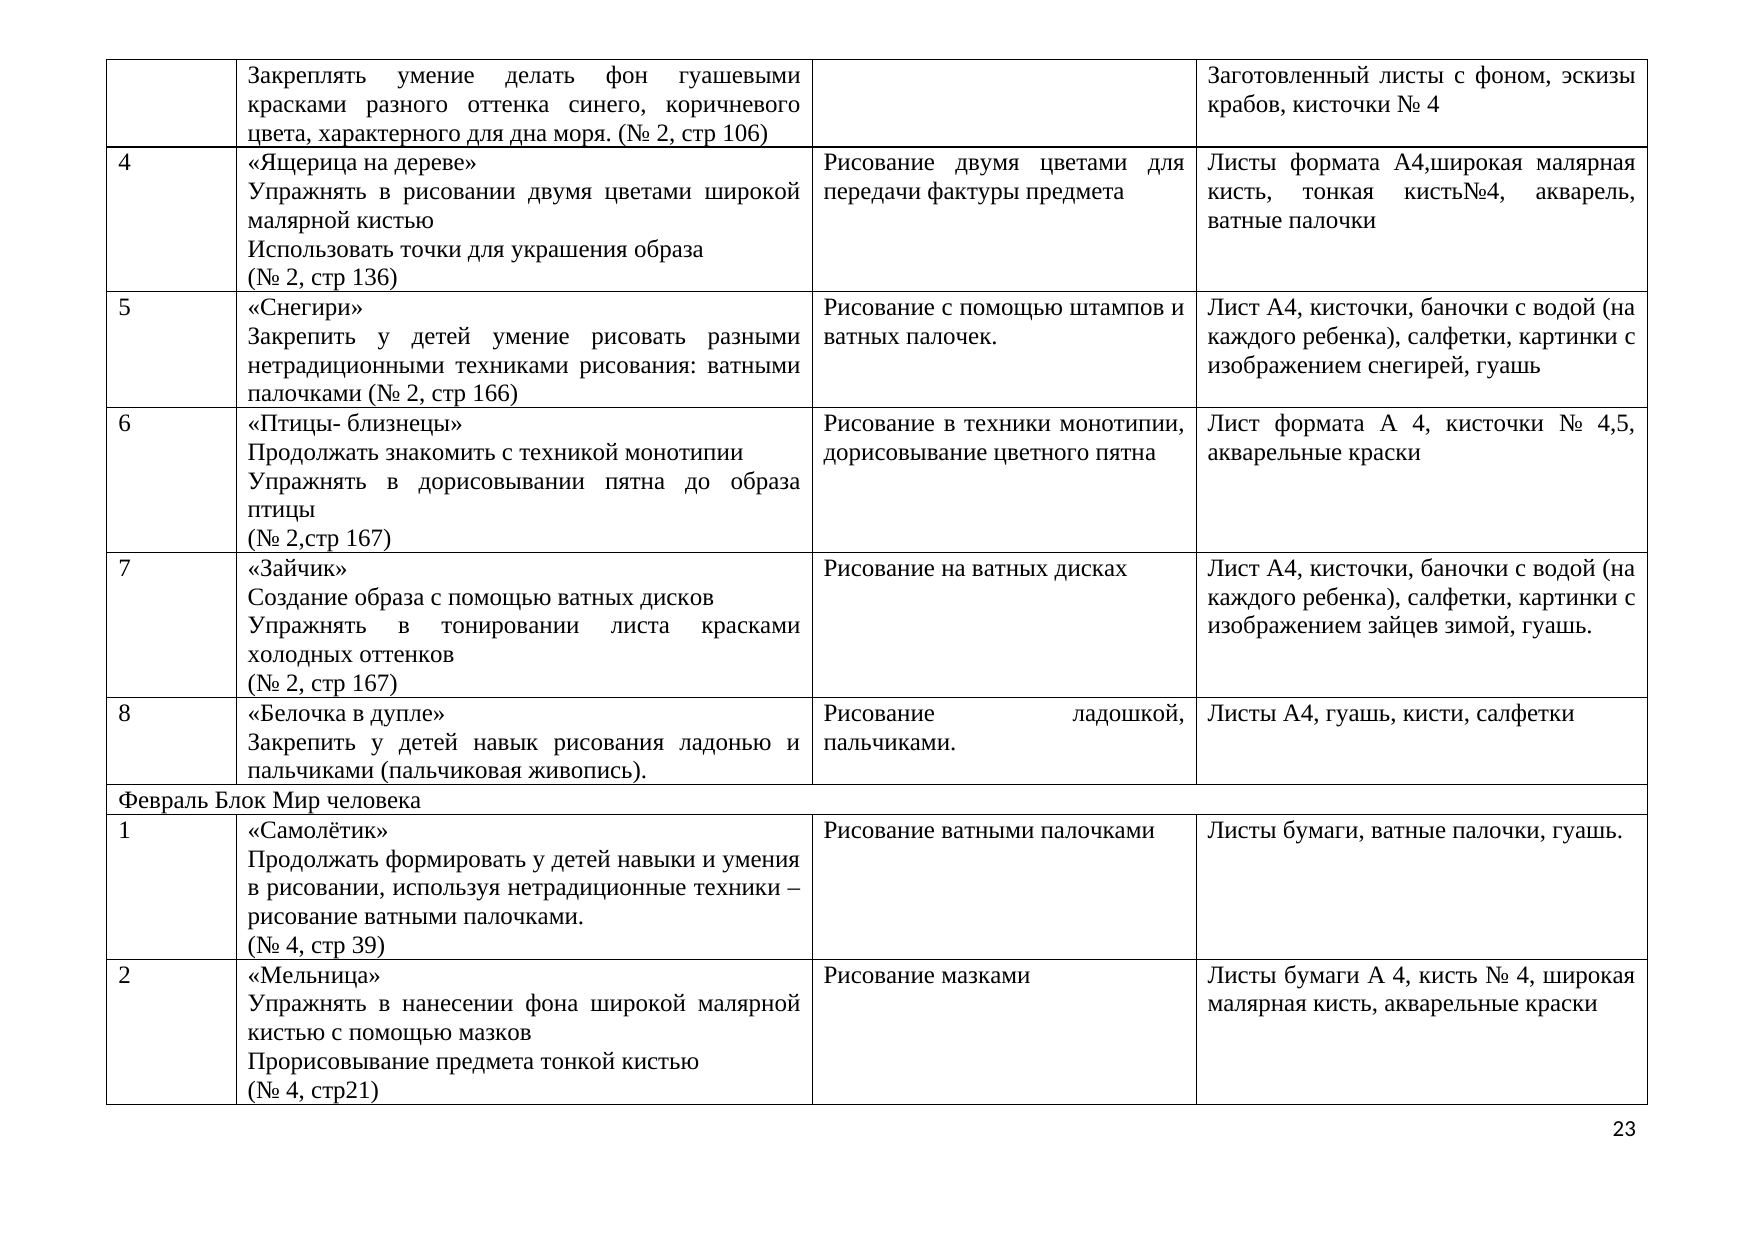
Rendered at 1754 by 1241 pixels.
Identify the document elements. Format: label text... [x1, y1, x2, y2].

table_cell Листы формата А4,широкая малярная кисть, тонкая кисть№4, акварель, ватные палочки [1197, 148, 1647, 291]
table_cell 4 [107, 148, 236, 291]
table_cell 3 [107, 60, 236, 146]
table_cell Рисование ватными палочками [813, 815, 1196, 959]
table_cell «Ящерица на дереве» Упражнять в рисовании двумя цветами широкой малярной кистью Использовать точки для украшения образа (№ 2, стр 136) [237, 148, 812, 291]
table_cell 1 [107, 815, 236, 959]
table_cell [1197, 60, 1647, 146]
table_cell Рисование мазками [813, 960, 1196, 1103]
table_cell Рисование с помощью штампов и ватных палочек. [813, 292, 1196, 407]
table_cell 2 [107, 960, 236, 1103]
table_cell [237, 60, 812, 146]
table_cell Лист формата А 4, кисточки № 4,5, акварельные краски [1197, 408, 1647, 552]
table_cell 5 [107, 292, 236, 407]
table_cell Листы А4, гуашь, кисти, салфетки [1197, 698, 1647, 784]
table_cell «Снегири» Закрепить у детей умение рисовать разными нетрадиционными техниками рисования: ватными палочками (№ 2, стр 166) [237, 292, 812, 407]
table_cell Рисование двумя цветами для передачи фактуры предмета [813, 148, 1196, 291]
table_cell 6 [107, 408, 236, 552]
table_cell Рисование ладошкой, пальчиками. [813, 698, 1196, 784]
table_cell Лист А4, кисточки, баночки с водой (на каждого ребенка), салфетки, картинки с изображением зайцев зимой, гуашь. [1197, 553, 1647, 697]
table_cell Рисование на ватных дисках [813, 553, 1196, 697]
table_cell Листы бумаги А 4, кисть № 4, широкая малярная кисть, акварельные краски [1197, 960, 1647, 1103]
table_cell Листы бумаги, ватные палочки, гуашь. [1197, 815, 1647, 959]
table_cell «Мельница» Упражнять в нанесении фона широкой малярной кистью с помощью мазков Прорисовывание предмета тонкой кистью (№ 4, стр21) [237, 960, 812, 1103]
table_cell «Птицы- близнецы» Продолжать знакомить с техникой монотипии Упражнять в дорисовывании пятна до образа птицы (№ 2,стр 167) [237, 408, 812, 552]
table_cell «Белочка в дупле» Закрепить у детей навык рисования ладонью и пальчиками (пальчиковая живопись). [237, 698, 812, 784]
table_cell 8 [107, 698, 236, 784]
table_cell Февраль Блок Мир человека [107, 785, 1647, 814]
table_cell «Зайчик» Создание образа с помощью ватных дисков Упражнять в тонировании листа красками холодных оттенков (№ 2, стр 167) [237, 553, 812, 697]
table_cell Лист А4, кисточки, баночки с водой (на каждого ребенка), салфетки, картинки с изображением снегирей, гуашь [1197, 292, 1647, 407]
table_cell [813, 60, 1196, 146]
table_cell «Самолётик» Продолжать формировать у детей навыки и умения в рисовании, используя нетрадиционные техники – рисование ватными палочками. (№ 4, стр 39) [237, 815, 812, 959]
table_cell 7 [107, 553, 236, 697]
table_cell Рисование в техники монотипии, дорисовывание цветного пятна [813, 408, 1196, 552]
